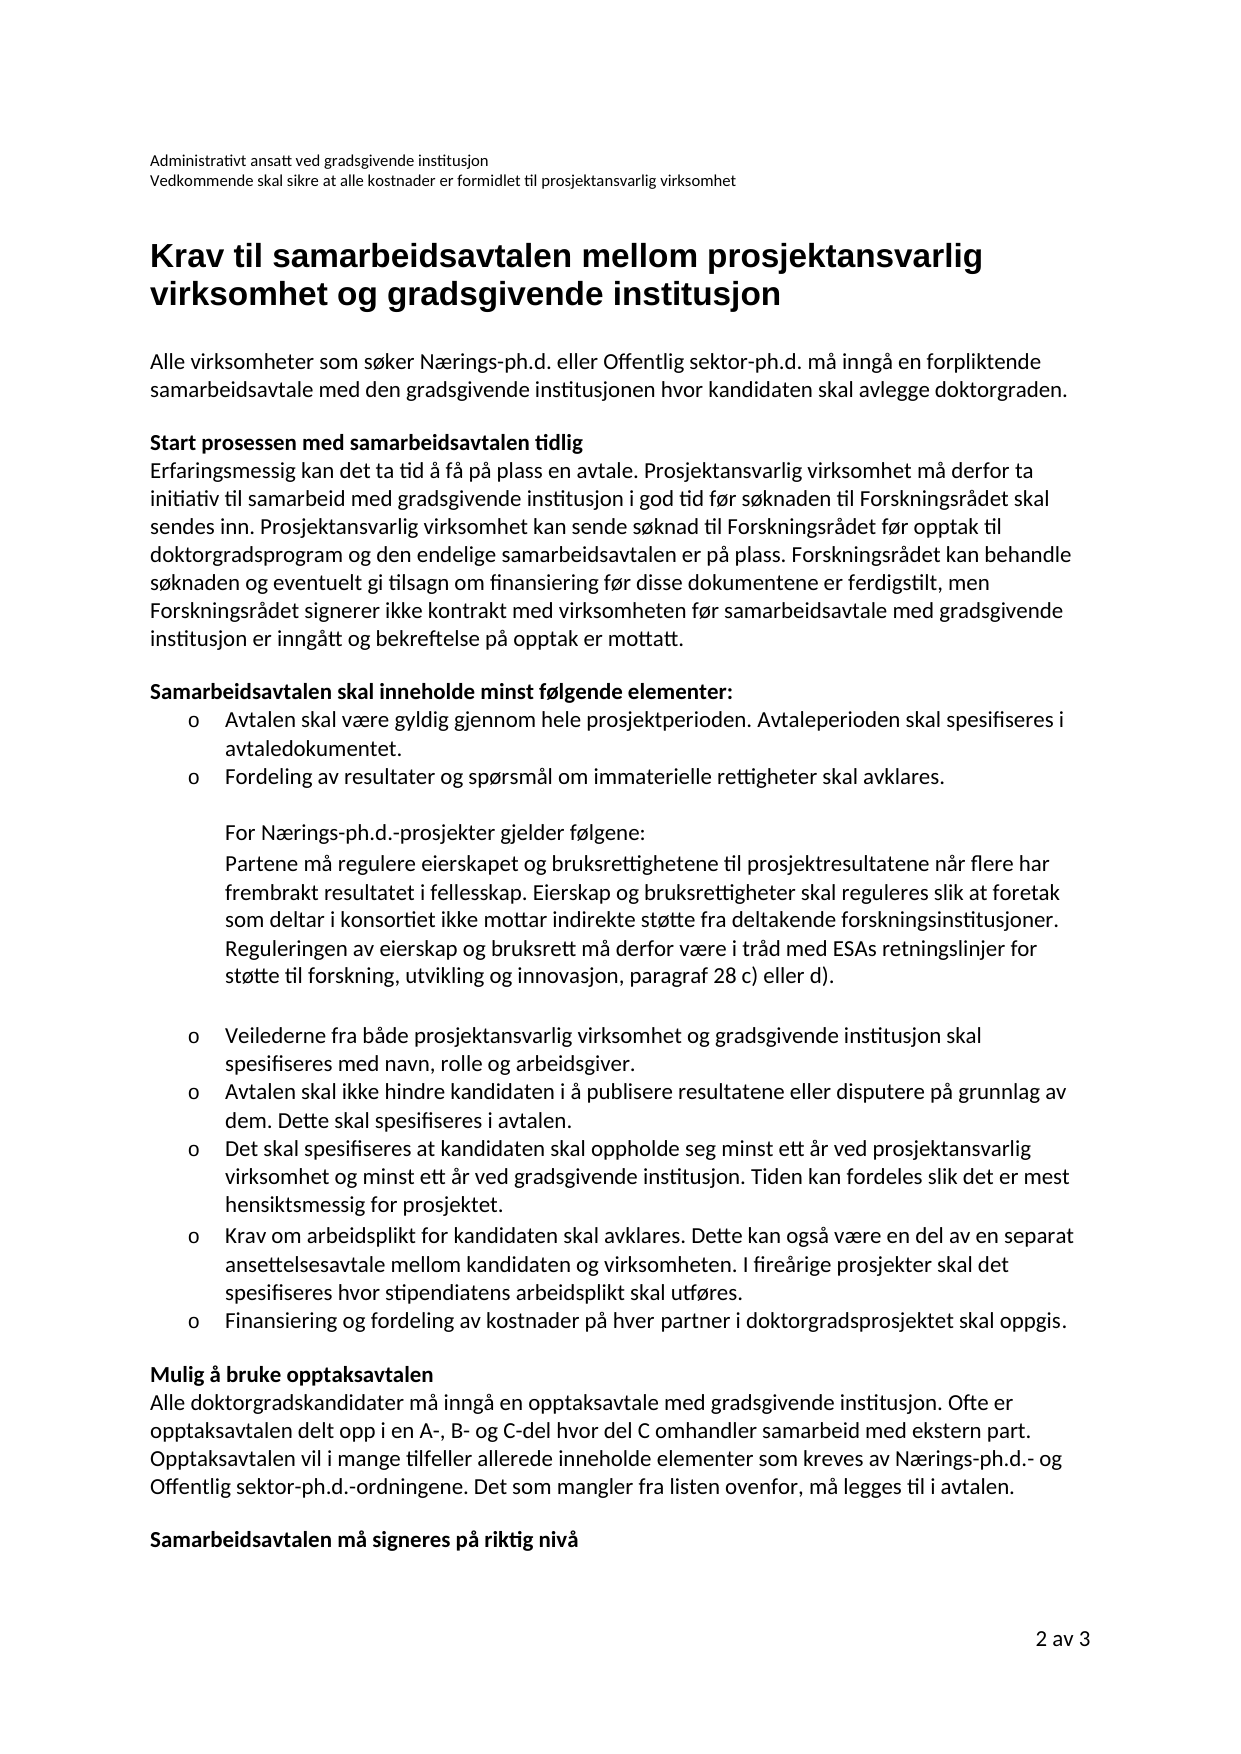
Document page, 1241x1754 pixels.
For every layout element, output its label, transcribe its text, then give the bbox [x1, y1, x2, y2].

text For Nærings-ph.d.-prosjekter gjelder følgene: [225, 818, 1090, 846]
list Veilederne fra både prosjektansvarlig virksomhet og gradsgivende institusjon skal spesifiseres med navn, rolle og arbeidsgiver. [187, 1021, 1090, 1077]
list Finansiering og fordeling av kostnader på hver partner i doktorgradsprosjektet skal oppgis. [187, 1306, 1090, 1335]
text Alle virksomheter som søker Nærings-ph.d. eller Offentlig sektor-ph.d. må inngå en forpliktende samarbeidsavtale med den gradsgivende institusjonen hvor kandidaten skal avlegge doktorgraden. [150, 347, 1090, 403]
text Alle doktorgradskandidater må inngå en opptaksavtale med gradsgivende institusjon. Ofte er opptaksavtalen delt opp i en A-, B- og C-del hvor del C omhandler samarbeid med ekstern part. Opptaksavtalen vil i mange tilfeller allerede inneholde elementer som kreves av Nærings-ph.d.- og Offentlig sektor-ph.d.-ordningene. Det som mangler fra listen ovenfor, må legges til i avtalen. [150, 1388, 1090, 1500]
list Krav om arbeidsplikt for kandidaten skal avklares. Dette kan også være en del av en separat ansettelsesavtale mellom kandidaten og virksomheten. I fireårige prosjekter skal det spesifiseres hvor stipendiatens arbeidsplikt skal utføres. [187, 1222, 1090, 1306]
text Erfaringsmessig kan det ta tid å få på plass en avtale. Prosjektansvarlig virksomhet må derfor ta initiativ til samarbeid med gradsgivende institusjon i god tid før søknaden til Forskningsrådet skal sendes inn. Prosjektansvarlig virksomhet kan sende søknad til Forskningsrådet før opptak til doktorgradsprogram og den endelige samarbeidsavtalen er på plass. Forskningsrådet kan behandle søknaden og eventuelt gi tilsagn om finansiering før disse dokumentene er ferdigstilt, men Forskningsrådet signerer ikke kontrakt med virksomheten før samarbeidsavtale med gradsgivende institusjon er inngått og bekreftelse på opptak er mottatt. [150, 456, 1090, 652]
list Partene må regulere eierskapet og bruksrettighetene til prosjektresultatene når flere har frembrakt resultatet i fellesskap. Eierskap og bruksrettigheter skal reguleres slik at foretak som deltar i konsortiet ikke mottar indirekte støtte fra deltakende forskningsinstitusjoner. Reguleringen av eierskap og bruksrett må derfor være i tråd med ESAs retningslinjer for støtte til forskning, utvikling og innovasjon, paragraf 28 c) eller d). [225, 849, 1090, 990]
text Krav til samarbeidsavtalen mellom prosjektansvarlig virksomhet og gradsgivende institusjon [150, 236, 1090, 313]
text Start prosessen med samarbeidsavtalen tidlig [150, 428, 1090, 456]
list Fordeling av resultater og spørsmål om immaterielle rettigheter skal avklares. [187, 762, 1090, 790]
text Mulig å bruke opptaksavtalen [150, 1360, 1090, 1388]
list Det skal spesifiseres at kandidaten skal oppholde seg minst ett år ved prosjektansvarlig virksomhet og minst ett år ved gradsgivende institusjon. Tiden kan fordeles slik det er mest hensiktsmessig for prosjektet. [187, 1134, 1090, 1218]
text Samarbeidsavtalen må signeres på riktig nivå [150, 1525, 1090, 1553]
list Avtalen skal ikke hindre kandidaten i å publisere resultatene eller disputere på grunnlag av dem. Dette skal spesifiseres i avtalen. [187, 1077, 1090, 1134]
text Administrativt ansatt ved gradsgivende institusjon Vedkommende skal sikre at alle kostnader er formidlet til prosjektansvarlig virksomhet [150, 150, 1090, 191]
text Samarbeidsavtalen skal inneholde minst følgende elementer: [150, 677, 1090, 705]
list Avtalen skal være gyldig gjennom hele prosjektperioden. Avtaleperioden skal spesifiseres i avtaledokumentet. [187, 705, 1090, 762]
